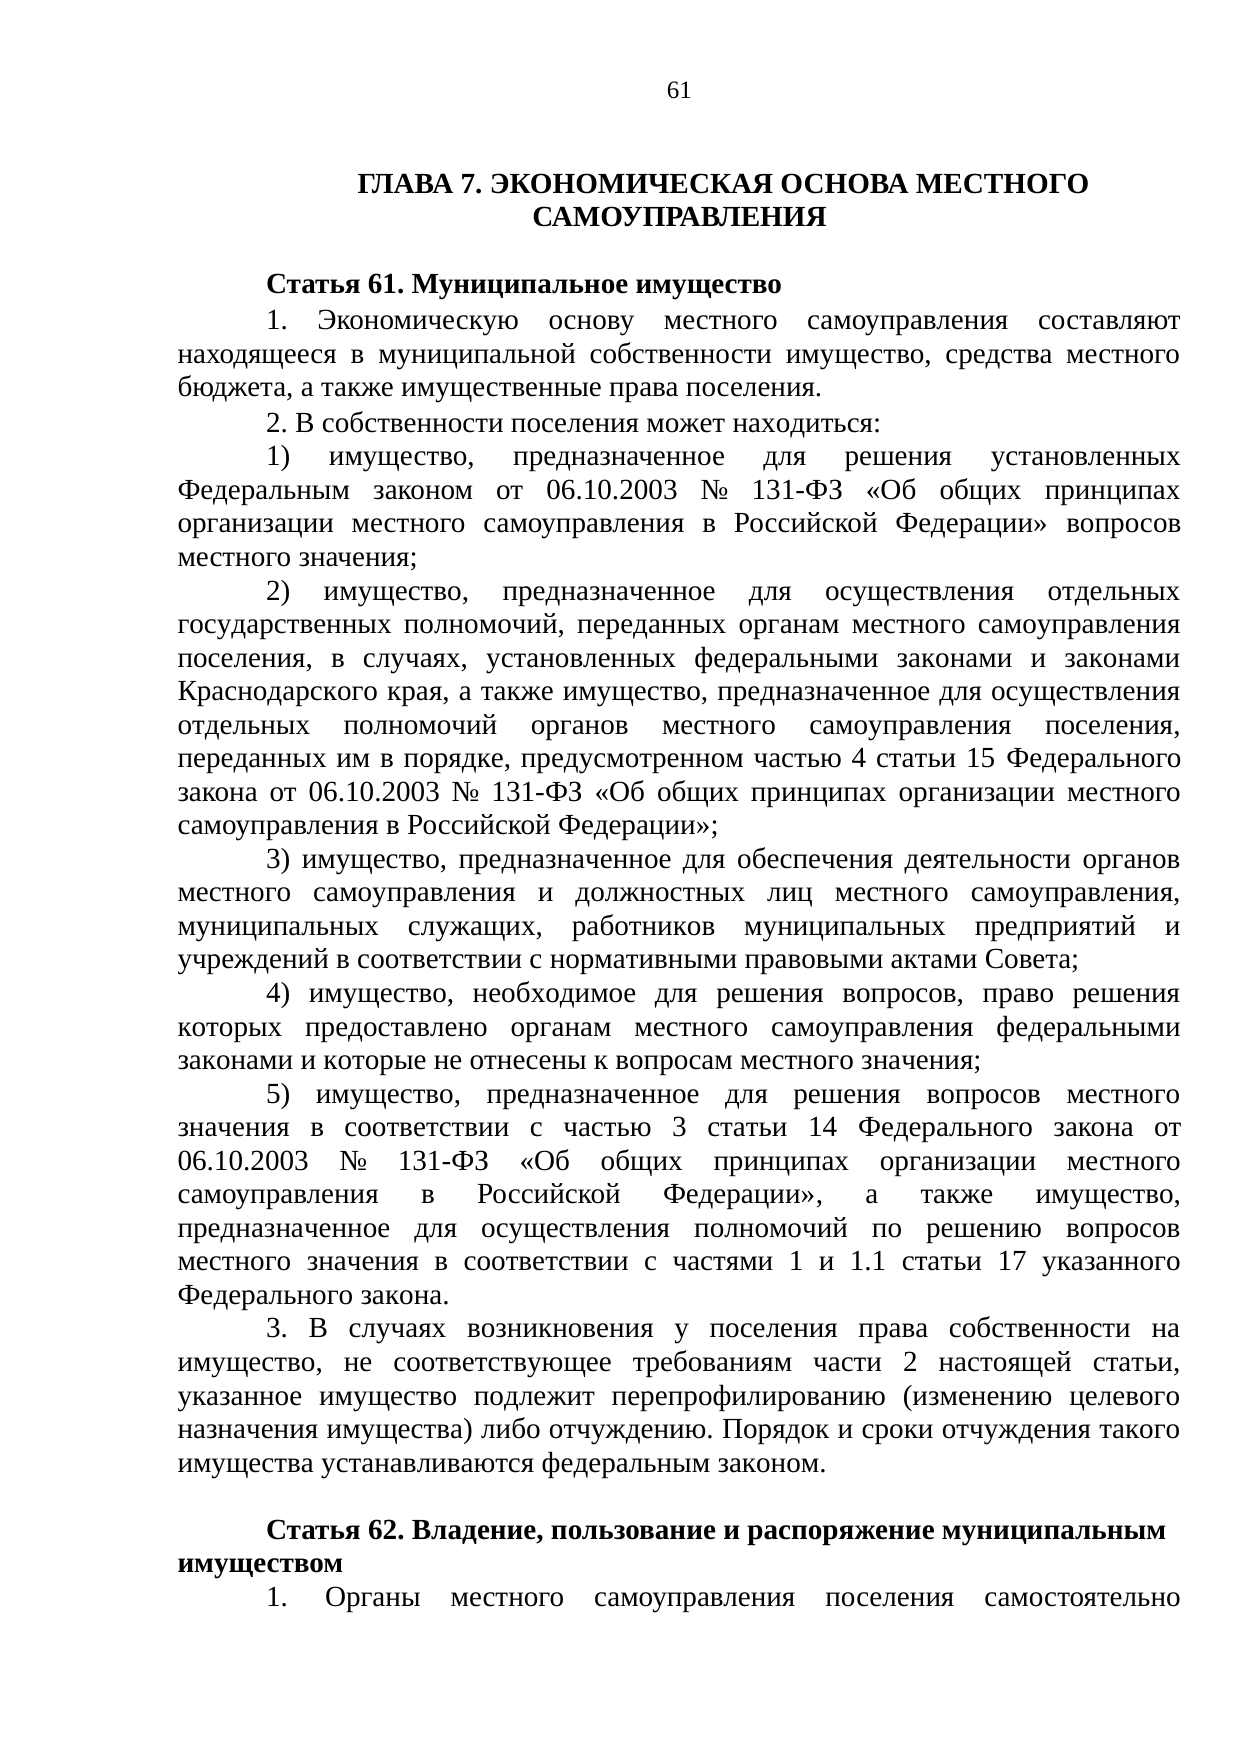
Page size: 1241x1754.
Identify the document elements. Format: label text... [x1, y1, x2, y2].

text Статья 61. Муниципальное имущество [177, 267, 1181, 300]
text 2. В собственности поселения может находиться: [177, 405, 1181, 438]
text 3. В случаях возникновения у поселения права собственности на имущество, не соответствующее требованиям части 2 настоящей статьи, указанное имущество подлежит перепрофилированию (изменению целевого назначения имущества) либо отчуждению. Порядок и сроки отчуждения такого имущества устанавливаются федеральным законом. [177, 1311, 1181, 1478]
text 3) имущество, предназначенное для обеспечения деятельности органов местного самоуправления и должностных лиц местного самоуправления, муниципальных служащих, работников муниципальных предприятий и учреждений в соответствии с нормативными правовыми актами Совета; [177, 841, 1181, 975]
text 2) имущество, предназначенное для осуществления отдельных государственных полномочий, переданных органам местного самоуправления поселения, в случаях, установленных федеральными законами и законами Краснодарского края, а также имущество, предназначенное для осуществления отдельных полномочий органов местного самоуправления поселения, переданных им в порядке, предусмотренном частью 4 статьи 15 Федерального закона от 06.10.2003 № 131-ФЗ «Об общих принципах организации местного самоуправления в Российской Федерации»; [177, 573, 1181, 841]
text Статья 62. Владение, пользование и распоряжение муниципальным имуществом [177, 1512, 1181, 1579]
text 1. Экономическую основу местного самоуправления составляют находящееся в муниципальной собственности имущество, средства местного бюджета, а также имущественные права поселения. [177, 302, 1181, 403]
text 5) имущество, предназначенное для решения вопросов местного значения в соответствии с частью 3 статьи 14 Федерального закона от 06.10.2003 № 131-ФЗ «Об общих принципах организации местного самоуправления в Российской Федерации», а также имущество, предназначенное для осуществления полномочий по решению вопросов местного значения в соответствии с частями 1 и 1.1 статьи 17 указанного Федерального закона. [177, 1076, 1181, 1311]
text 4) имущество, необходимое для решения вопросов, право решения которых предоставлено органам местного самоуправления федеральными законами и которые не отнесены к вопросам местного значения; [177, 975, 1181, 1076]
text 1) имущество, предназначенное для решения установленных Федеральным законом от 06.10.2003 № 131-ФЗ «Об общих принципах организации местного самоуправления в Российской Федерации» вопросов местного значения; [177, 438, 1181, 573]
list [177, 1579, 1181, 1612]
text ГЛАВА 7. ЭКОНОМИЧЕСКАЯ ОСНОВА МЕСТНОГО САМОУПРАВЛЕНИЯ [177, 166, 1181, 233]
